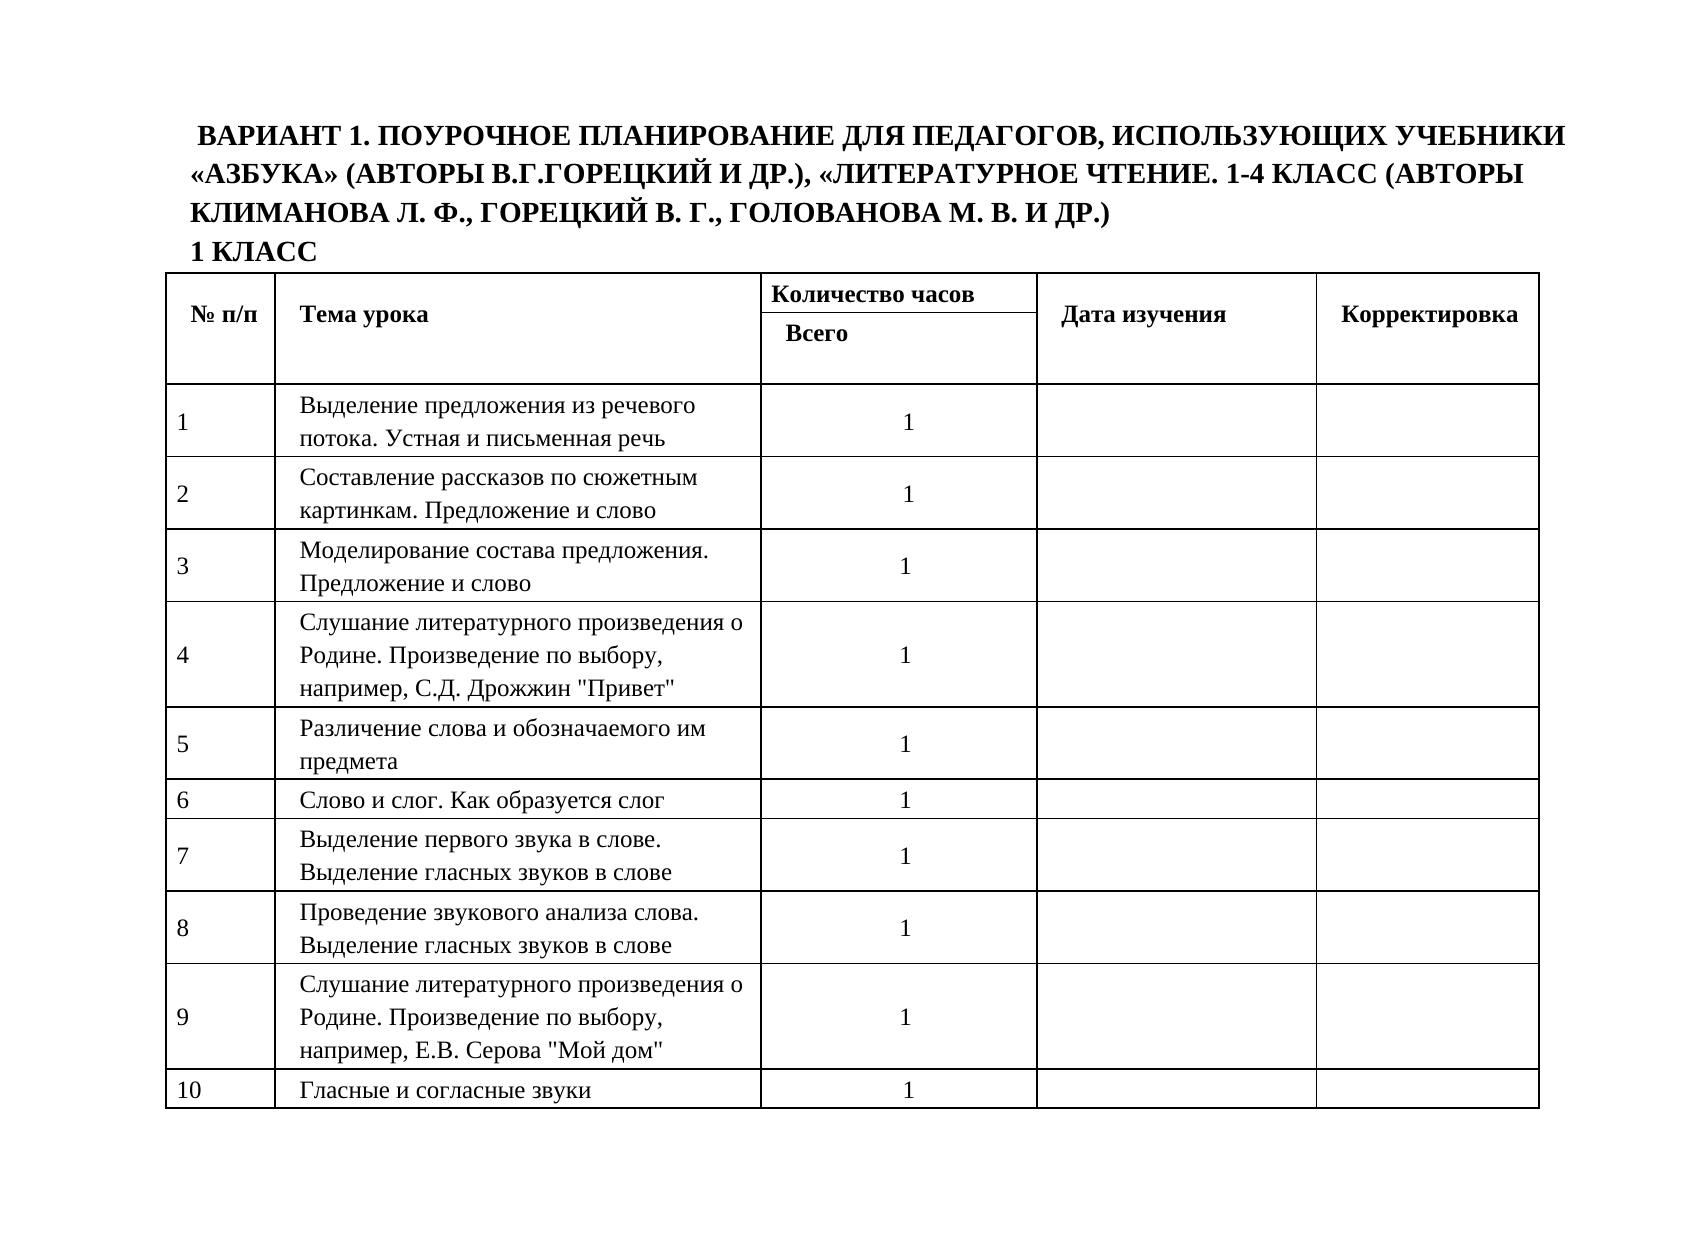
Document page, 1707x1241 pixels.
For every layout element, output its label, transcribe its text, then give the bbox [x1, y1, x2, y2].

table_cell 1 [762, 819, 1036, 890]
table_cell 4 [167, 602, 274, 706]
table_cell [1038, 602, 1316, 706]
table_cell Всего [762, 313, 1036, 383]
table_cell Моделирование состава предложения. Предложение и слово [276, 530, 760, 601]
table_cell 1 [762, 457, 1036, 528]
table_cell [1317, 964, 1538, 1068]
table_cell [1317, 530, 1538, 601]
table_cell Проведение звукового анализа слова. Выделение гласных звуков в слове [276, 892, 760, 962]
table_cell 10 [167, 1070, 274, 1107]
table_cell 3 [167, 530, 274, 601]
table_cell [1317, 708, 1538, 778]
table_header Тема урока [276, 274, 760, 383]
table_cell Слушание литературного произведения о Родине. Произведение по выбору, например, Е.В. Серова "Мой дом" [276, 964, 760, 1068]
table_cell 1 [762, 530, 1036, 601]
table_cell [1038, 708, 1316, 778]
table_cell Выделение первого звука в слове. Выделение гласных звуков в слове [276, 819, 760, 890]
table_cell 1 [762, 892, 1036, 962]
table_cell Слушание литературного произведения о Родине. Произведение по выбору, например, С.Д. Дрожжин "Привет" [276, 602, 760, 706]
table_cell Гласные и согласные звуки [276, 1070, 760, 1107]
table_cell [1317, 892, 1538, 962]
table_cell [1038, 530, 1316, 601]
table_cell 9 [167, 964, 274, 1068]
table_header Корректировка [1317, 274, 1538, 383]
table_header Дата изучения [1038, 274, 1316, 383]
table_cell Слово и слог. Как образуется слог [276, 780, 760, 818]
table_cell [1038, 457, 1316, 528]
table_cell 1 [762, 602, 1036, 706]
table_cell [1038, 1070, 1316, 1107]
text ВАРИАНТ 1. ПОУРОЧНОЕ ПЛАНИРОВАНИЕ ДЛЯ ПЕДАГОГОВ, ИСПОЛЬЗУЮЩИХ УЧЕБНИКИ «АЗБУКА» (АВТОРЫ В.Г.ГОРЕЦКИЙ И ДР.), «ЛИТЕРАТУРНОЕ ЧТЕНИЕ. 1-4 КЛАСС (АВТОРЫ КЛИМАНОВА Л. Ф., ГОРЕЦКИЙ В. Г., ГОЛОВАНОВА М. В. И ДР.) [190, 118, 1618, 229]
table_cell 1 [762, 1070, 1036, 1107]
table_cell [1038, 892, 1316, 962]
table_cell 6 [167, 780, 274, 818]
table_header № п/п [167, 274, 274, 383]
table_cell [1038, 819, 1316, 890]
table_cell [1317, 602, 1538, 706]
table_cell [1317, 780, 1538, 818]
table_cell 1 [762, 780, 1036, 818]
table_header Количество часов [762, 274, 1036, 312]
table_cell [1038, 780, 1316, 818]
table_cell Составление рассказов по сюжетным картинкам. Предложение и слово [276, 457, 760, 528]
table_cell 1 [762, 964, 1036, 1068]
table_cell 1 [167, 385, 274, 456]
table_cell 5 [167, 708, 274, 778]
table_cell [1038, 964, 1316, 1068]
table_cell 8 [167, 892, 274, 962]
table_cell [1317, 1070, 1538, 1107]
table_cell 7 [167, 819, 274, 890]
table_cell Выделение предложения из речевого потока. Устная и письменная речь [276, 385, 760, 456]
table_cell 1 [762, 708, 1036, 778]
table_cell Различение слова и обозначаемого им предмета [276, 708, 760, 778]
table_cell 2 [167, 457, 274, 528]
table_cell [1038, 385, 1316, 456]
text 1 КЛАСС [190, 234, 1618, 267]
table_cell [1317, 819, 1538, 890]
table_cell 1 [762, 385, 1036, 456]
table_cell [1317, 457, 1538, 528]
table_cell [1317, 385, 1538, 456]
